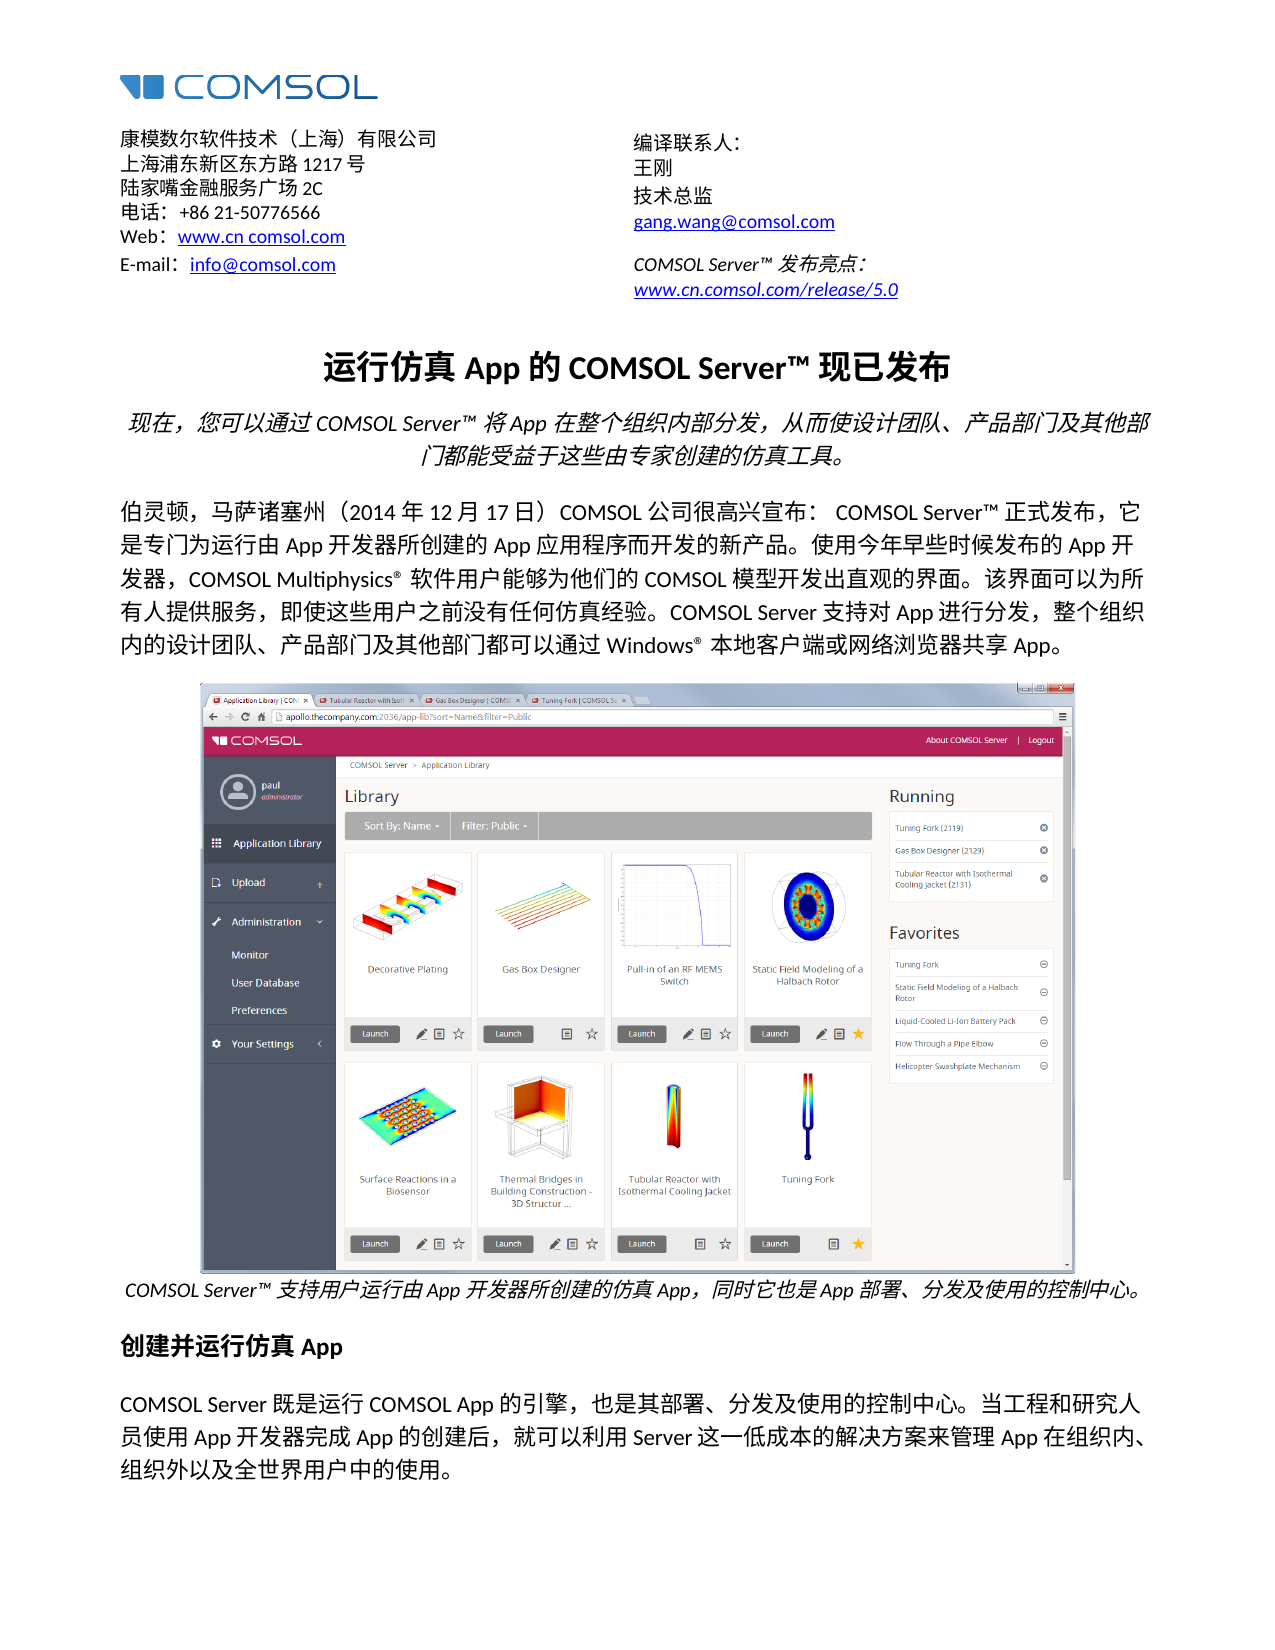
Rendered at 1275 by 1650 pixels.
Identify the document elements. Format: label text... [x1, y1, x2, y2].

text 创建并运行仿真 App [120, 1327, 1155, 1363]
text 现在，您可以通过 COMSOL Server™ 将 App 在整个组织内部分发，从而使设计团队、产品部门及其他部门都能受益于这些由专家创建的仿真工具。 [120, 404, 1155, 471]
text 伯灵顿，马萨诸塞州（2014 年 12 月 17 日）COMSOL 公司很高兴宣布： COMSOL Server™ 正式发布，它是专门为运行由 App 开发器所创建的 App 应用程序而开发的新产品。使用今年早些时候发布的 App 开发器，COMSOL Multiphysics® 软件用户能够为他们的 COMSOL 模型开发出直观的界面。该界面可以为所有人提供服务，即使这些用户之前没有任何仿真经验。COMSOL Server 支持对 App 进行分发，整个组织内的设计团队、产品部门及其他部门都可以通过 Windows® 本地客户端或网络浏览器共享 App。 [120, 494, 1155, 660]
picture [200, 683, 1076, 1274]
picture [120, 75, 378, 99]
table_header 编译联系人： 王刚 技术总监 gang.wang@comsol.com COMSOL Server™ 发布亮点： www.cn.comsol.com/release/5.0 [623, 128, 1145, 341]
text COMSOL Server™ 支持用户运行由 App 开发器所创建的仿真 App，同时它也是 App 部署、分发及使用的控制中心。 [120, 1274, 1155, 1304]
text 运行仿真 App 的 COMSOL Server™ 现已发布 [120, 341, 1155, 389]
text COMSOL Server 既是运行 COMSOL App 的引擎，也是其部署、分发及使用的控制中心。当工程和研究人员使用 App 开发器完成 App 的创建后，就可以利用 Server 这一低成本的解决方案来管理 App 在组织内、组织外以及全世界用户中的使用。 [120, 1386, 1155, 1486]
table_header 康模数尔软件技术（上海）有限公司 上海浦东新区东方路1217号 陆家嘴金融服务广场2C 电话：+86 21-50776566 Web：www.cn comsol.com E-mail：info@comsol.com [109, 128, 622, 341]
